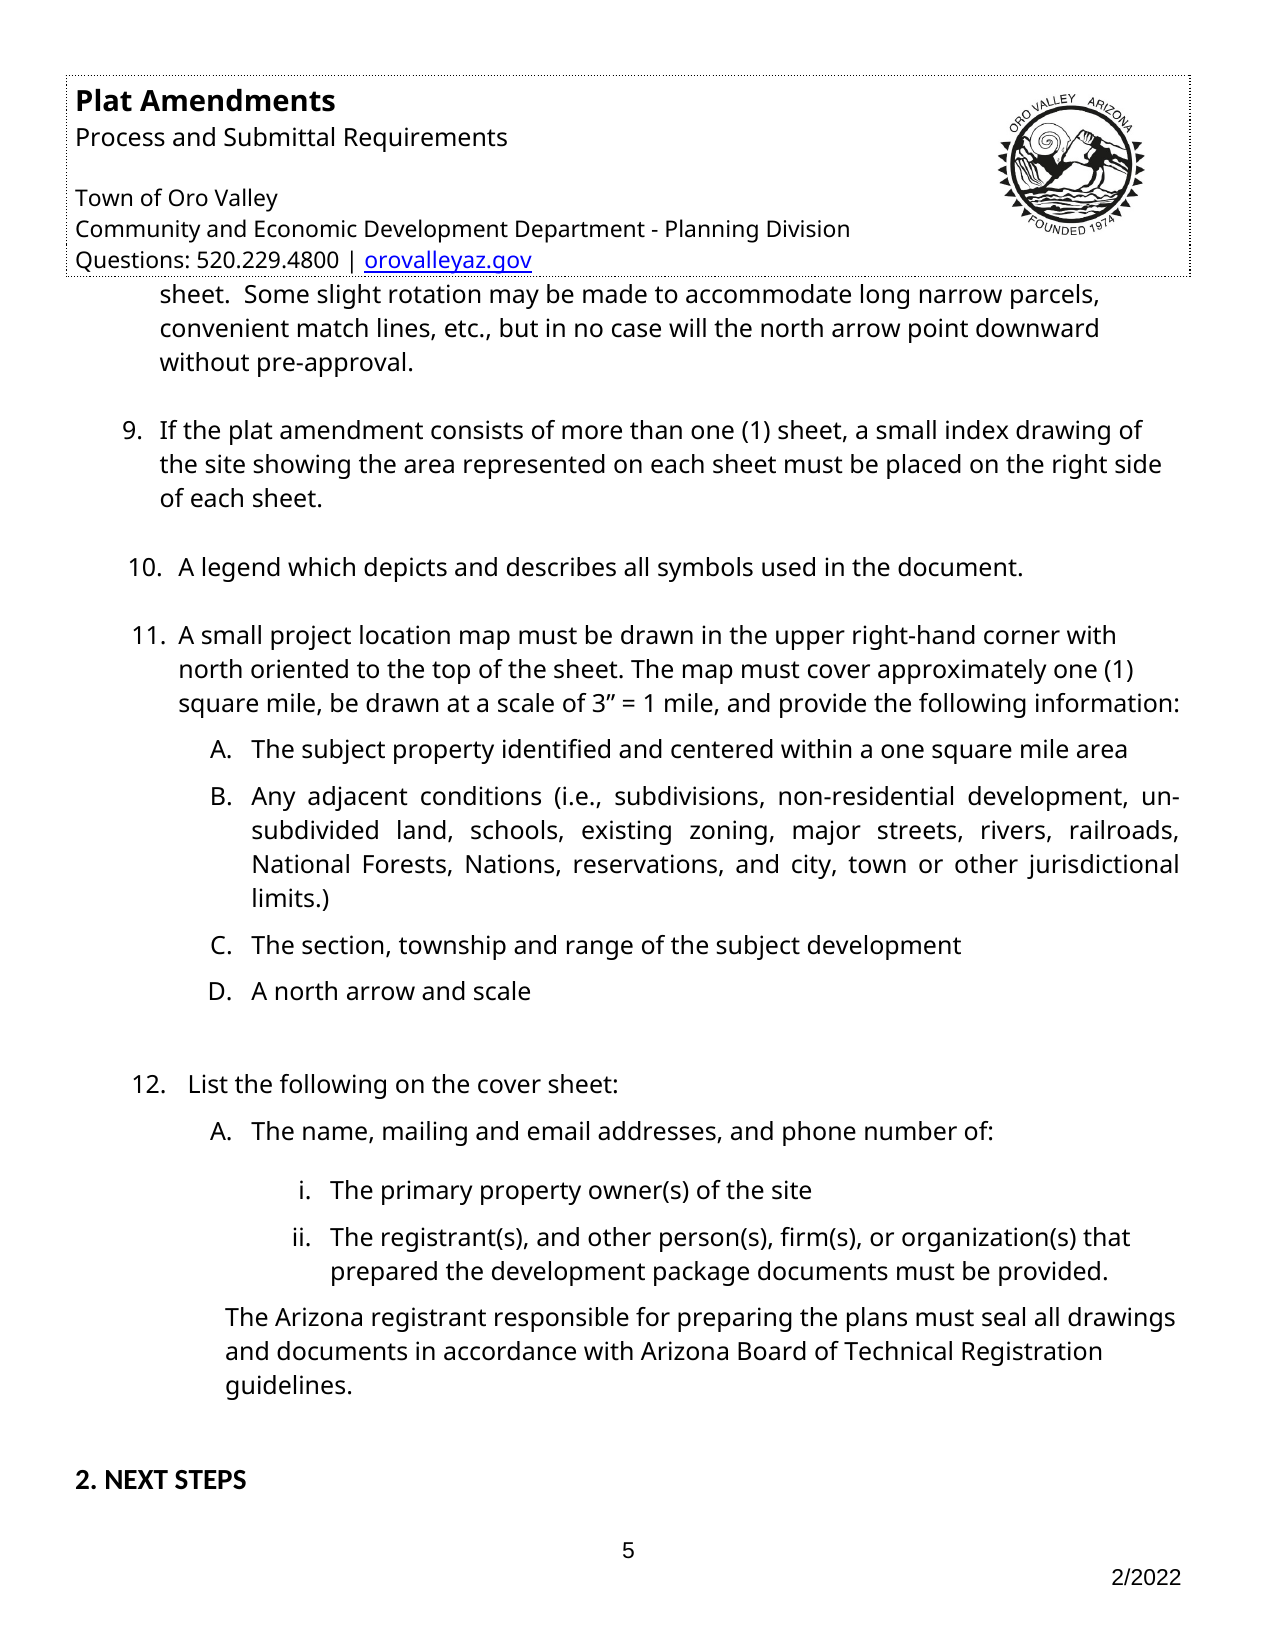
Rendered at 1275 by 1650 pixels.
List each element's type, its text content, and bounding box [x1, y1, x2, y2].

picture [997, 94, 1145, 235]
list The registrant(s), and other person(s), firm(s), or organization(s) that prepared the development package documents must be provided. [311, 1219, 1181, 1287]
list The subject property identified and centered within a one square mile area [232, 732, 1181, 766]
list List the following on the cover sheet: [131, 1067, 1181, 1101]
list Any adjacent conditions (i.e., subdivisions, non-residential development, un-subdivided land, schools, existing zoning, major streets, rivers, railroads, National Forests, Nations, reservations, and city, town or other jurisdictional limits.) [232, 779, 1181, 915]
list A north arrow and scale [232, 974, 1181, 1008]
list The primary property owner(s) of the site [311, 1173, 1181, 1207]
list If the plat amendment consists of more than one (1) sheet, a small index drawing of the site showing the area represented on each sheet must be placed on the right side of each sheet. [122, 413, 1181, 515]
list The section, township and range of the subject development [232, 927, 1181, 961]
list A small project location map must be drawn in the upper right-hand corner with north oriented to the top of the sheet. The map must cover approximately one (1) square mile, be drawn at a scale of 3” = 1 mile, and provide the following information: [131, 617, 1181, 719]
list A legend which depicts and describes all symbols used in the document. [127, 549, 1181, 583]
text The Arizona registrant responsible for preparing the plans must seal all drawings and documents in accordance with Arizona Board of Technical Registration guidelines. [225, 1300, 1181, 1402]
list The name, mailing and email addresses, and phone number of: [232, 1114, 1181, 1148]
text 2. NEXT STEPS [75, 1461, 1181, 1497]
